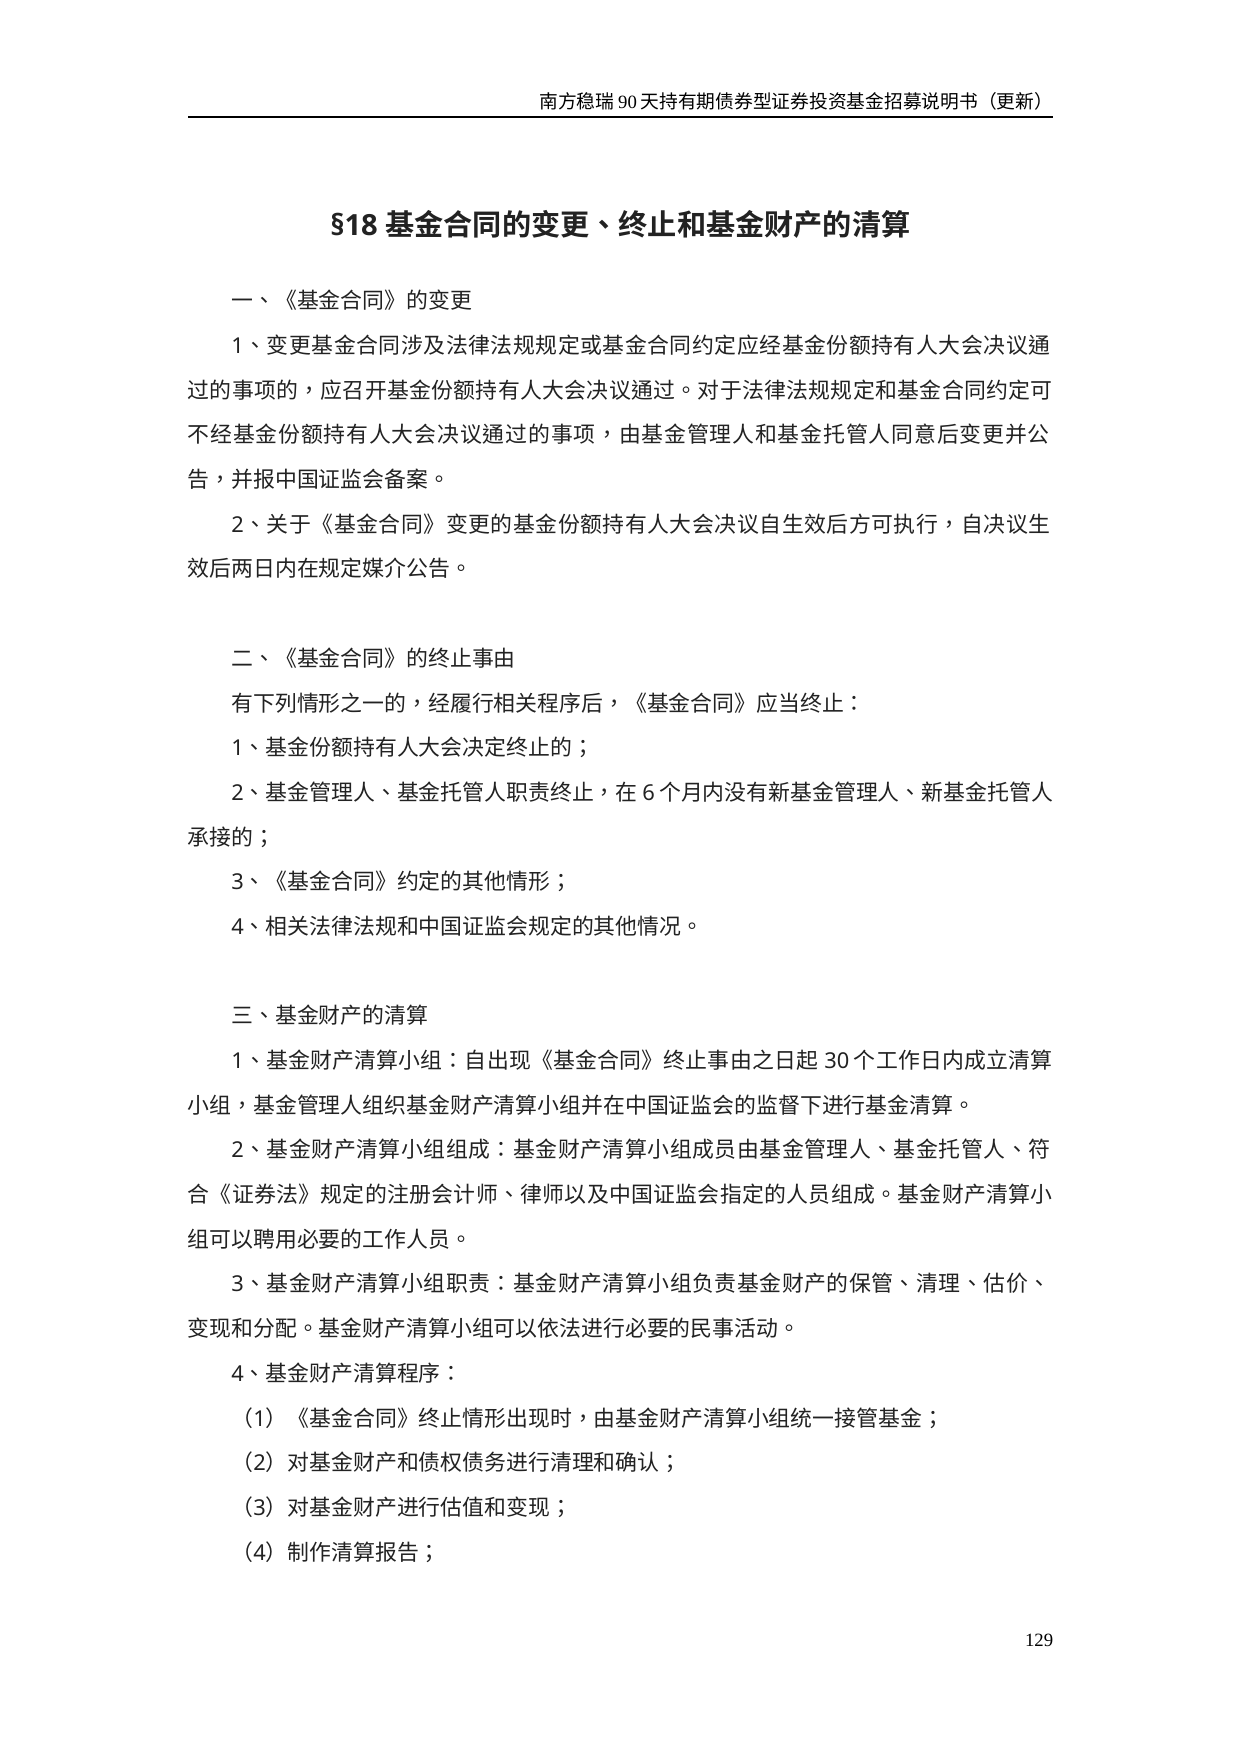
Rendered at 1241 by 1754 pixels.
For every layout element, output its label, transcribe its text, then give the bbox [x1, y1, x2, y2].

text （1）《基金合同》终止情形出现时，由基金财产清算小组统一接管基金； [187, 1402, 1053, 1432]
text （3）对基金财产进行估值和变现； [187, 1492, 1053, 1522]
text 1、基金财产清算小组：自出现《基金合同》终止事由之日起30个工作日内成立清算小组，基金管理人组织基金财产清算小组并在中国证监会的监督下进行基金清算。 [187, 1045, 1053, 1119]
text 2、基金管理人、基金托管人职责终止，在6个月内没有新基金管理人、新基金托管人承接的； [187, 777, 1053, 851]
text 2、基金财产清算小组组成：基金财产清算小组成员由基金管理人、基金托管人、符合《证券法》规定的注册会计师、律师以及中国证监会指定的人员组成。基金财产清算小组可以聘用必要的工作人员。 [187, 1134, 1053, 1253]
text （2）对基金财产和债权债务进行清理和确认； [187, 1447, 1053, 1477]
text 有下列情形之一的，经履行相关程序后，《基金合同》应当终止： [187, 687, 1053, 717]
text 4、基金财产清算程序： [187, 1358, 1053, 1388]
text 1、基金份额持有人大会决定终止的； [187, 732, 1053, 762]
text （4）制作清算报告； [187, 1537, 1053, 1566]
text 2、关于《基金合同》变更的基金份额持有人大会决议自生效后方可执行，自决议生效后两日内在规定媒介公告。 [187, 509, 1053, 583]
text 二、《基金合同》的终止事由 [187, 643, 1053, 673]
text 3、基金财产清算小组职责：基金财产清算小组负责基金财产的保管、清理、估价、变现和分配。基金财产清算小组可以依法进行必要的民事活动。 [187, 1268, 1053, 1343]
text 三、基金财产的清算 [187, 1000, 1053, 1030]
text 一、《基金合同》的变更 [187, 285, 1053, 315]
text 3、《基金合同》约定的其他情形； [187, 866, 1053, 896]
text 1、变更基金合同涉及法律法规规定或基金合同约定应经基金份额持有人大会决议通过的事项的，应召开基金份额持有人大会决议通过。对于法律法规规定和基金合同约定可不经基金份额持有人大会决议通过的事项，由基金管理人和基金托管人同意后变更并公告，并报中国证监会备案。 [187, 330, 1053, 494]
text §18 基金合同的变更、终止和基金财产的清算 [187, 191, 1053, 256]
text 4、相关法律法规和中国证监会规定的其他情况。 [187, 911, 1053, 941]
